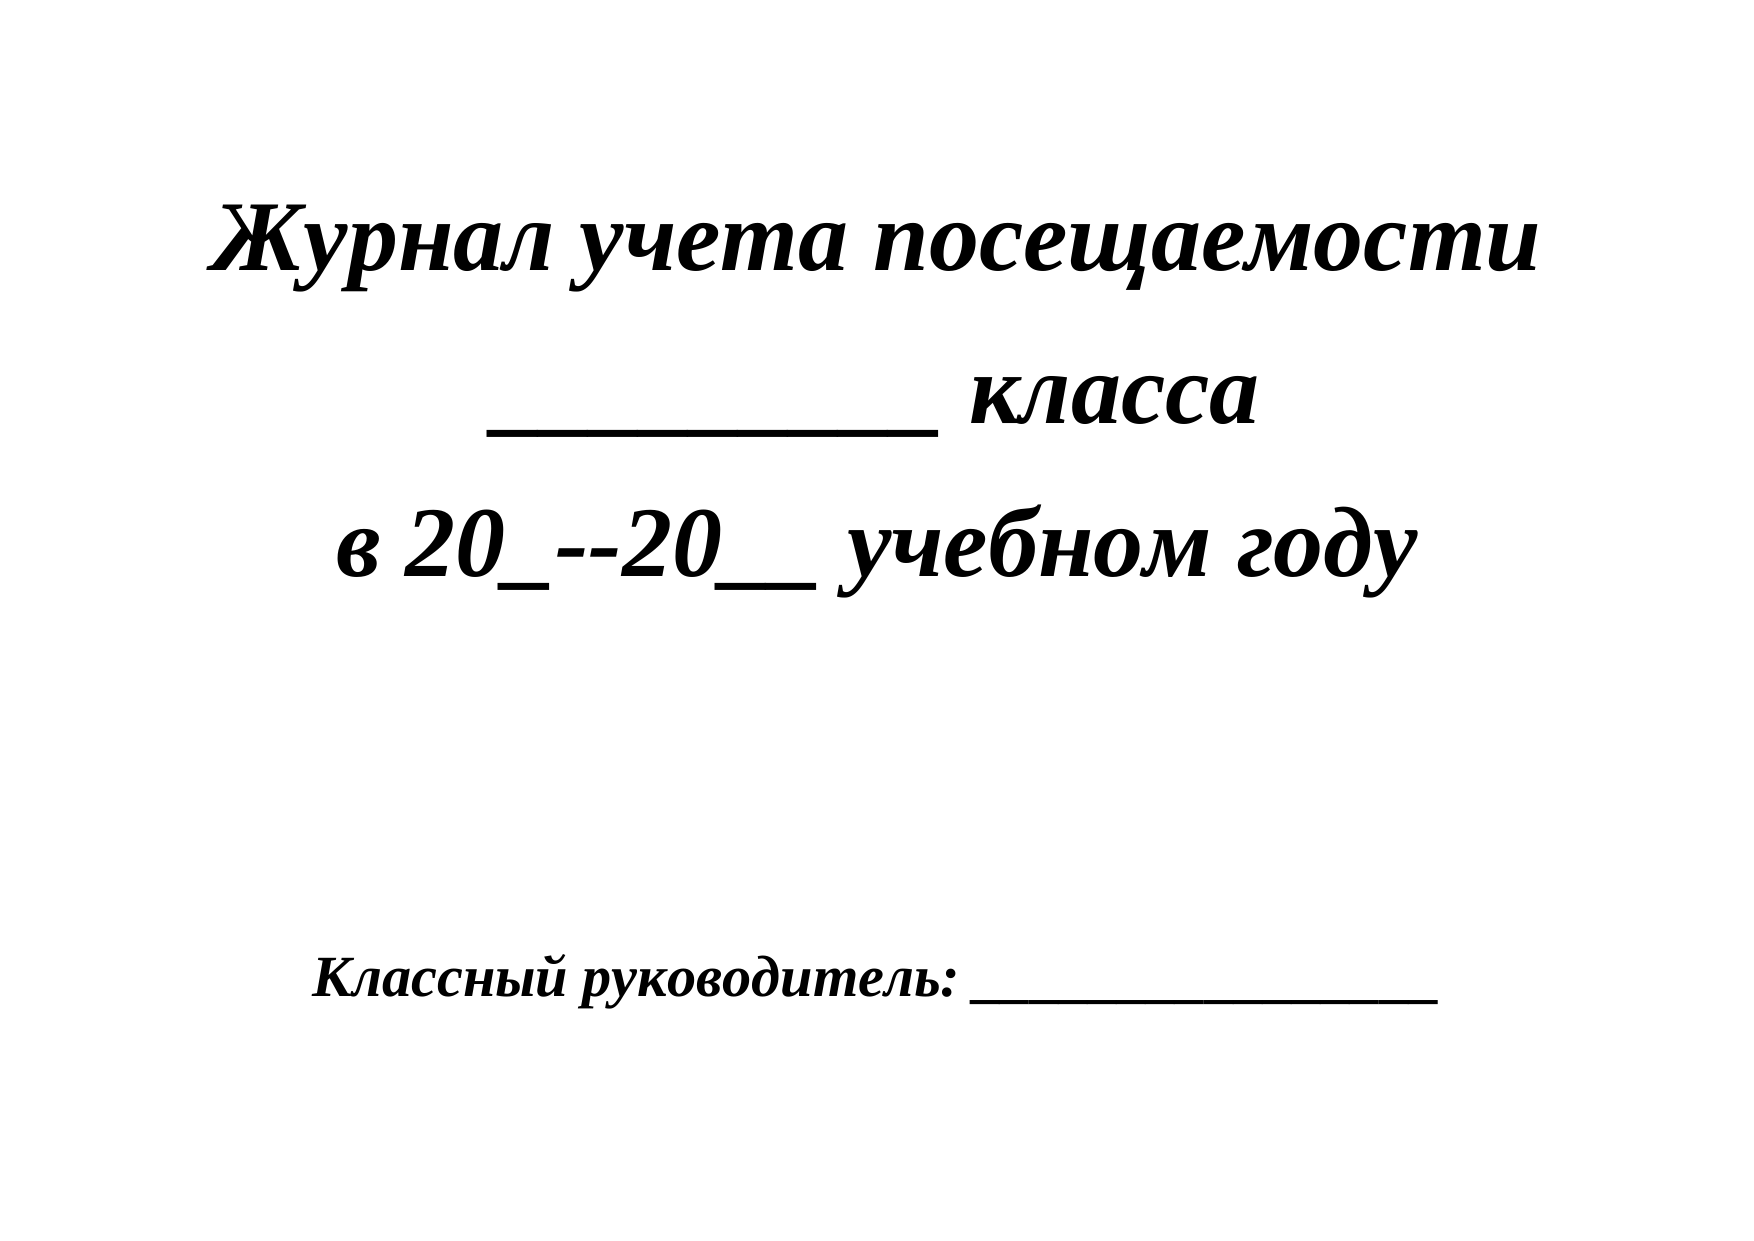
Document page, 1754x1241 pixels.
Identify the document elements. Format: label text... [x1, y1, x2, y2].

text Журнал учета посещаемости [118, 177, 1636, 292]
text Классный руководитель: ________________ [118, 942, 1636, 1009]
text в 20_--20__ учебном году [118, 483, 1636, 598]
text _________ класса [118, 330, 1636, 445]
